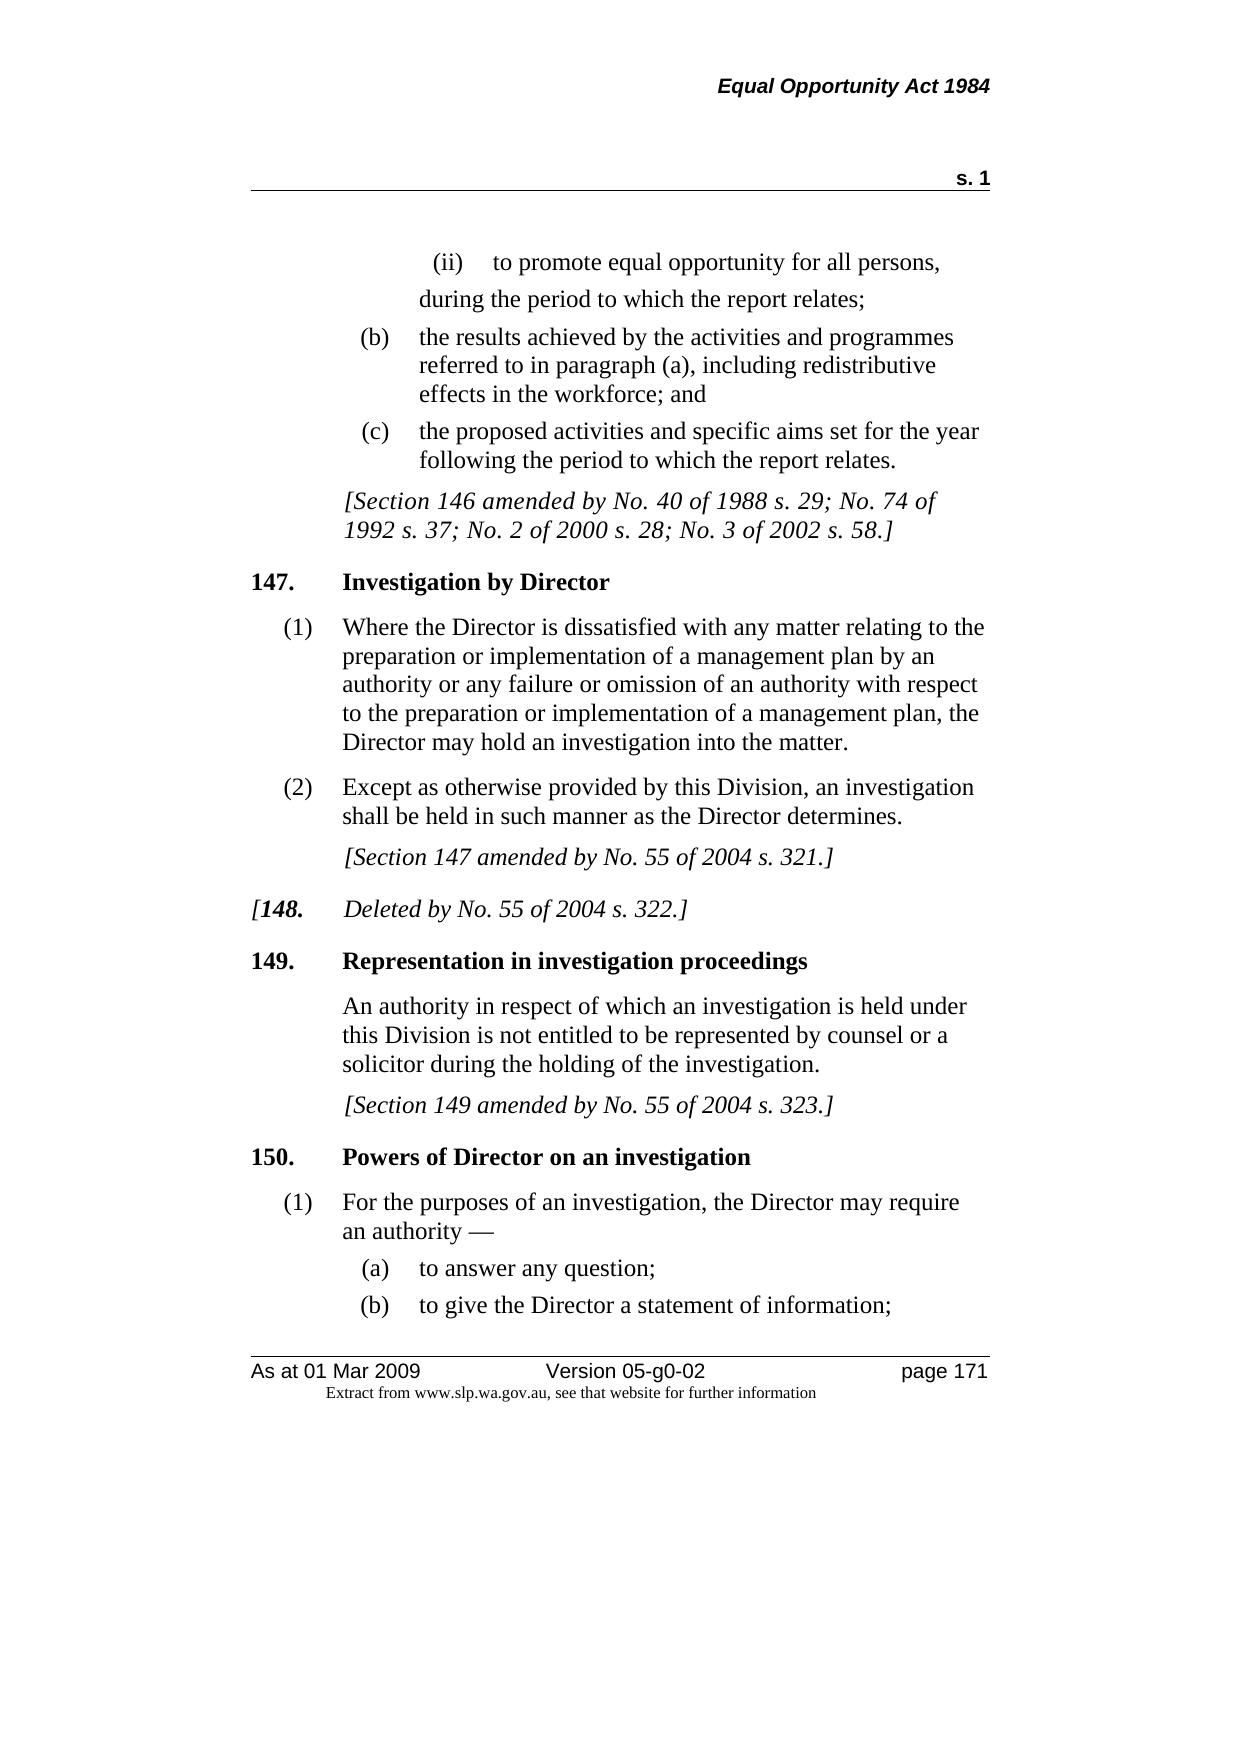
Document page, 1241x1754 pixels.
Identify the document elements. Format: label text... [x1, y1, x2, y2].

text (1) For the purposes of an investigation, the Director may require an authority — [251, 1187, 990, 1244]
text (1) Where the Director is dissatisfied with any matter relating to the preparation or implementation of a management plan by an authority or any failure or omission of an authority with respect to the preparation or implementation of a management plan, the Director may hold an investigation into the matter. [251, 612, 990, 756]
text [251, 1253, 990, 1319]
text An authority in respect of which an investigation is held under this Division is not entitled to be represented by counsel or a solicitor during the holding of the investigation. [251, 991, 990, 1077]
text [Section 147 amended by No. 55 of 2004 s. 321.] [251, 842, 990, 871]
text [148. Deleted by No. 55 of 2004 s. 322.] [251, 894, 990, 923]
text (2) Except as otherwise provided by this Division, an investigation shall be held in such manner as the Director determines. [251, 772, 990, 830]
text (ii) to promote equal opportunity for all persons, [251, 247, 990, 276]
subtitle 149. Representation in investigation proceedings [251, 946, 990, 974]
text [Section 149 amended by No. 55 of 2004 s. 323.] [251, 1090, 990, 1119]
text during the period to which the report relates; [251, 284, 990, 313]
subtitle 147. Investigation by Director [251, 567, 990, 595]
text [Section 146 amended by No. 40 of 1988 s. 29; No. 74 of 1992 s. 37; No. 2 of 2000 s. 28; No. 3 of 2002 s. 58.] [251, 486, 990, 544]
text (c) the proposed activities and specific aims set for the year following the period to which the report relates. [251, 416, 990, 474]
subtitle 150. Powers of Director on an investigation [251, 1142, 990, 1170]
text (b) the results achieved by the activities and programmes referred to in paragraph (a), including redistributive effects in the workforce; and [251, 322, 990, 408]
